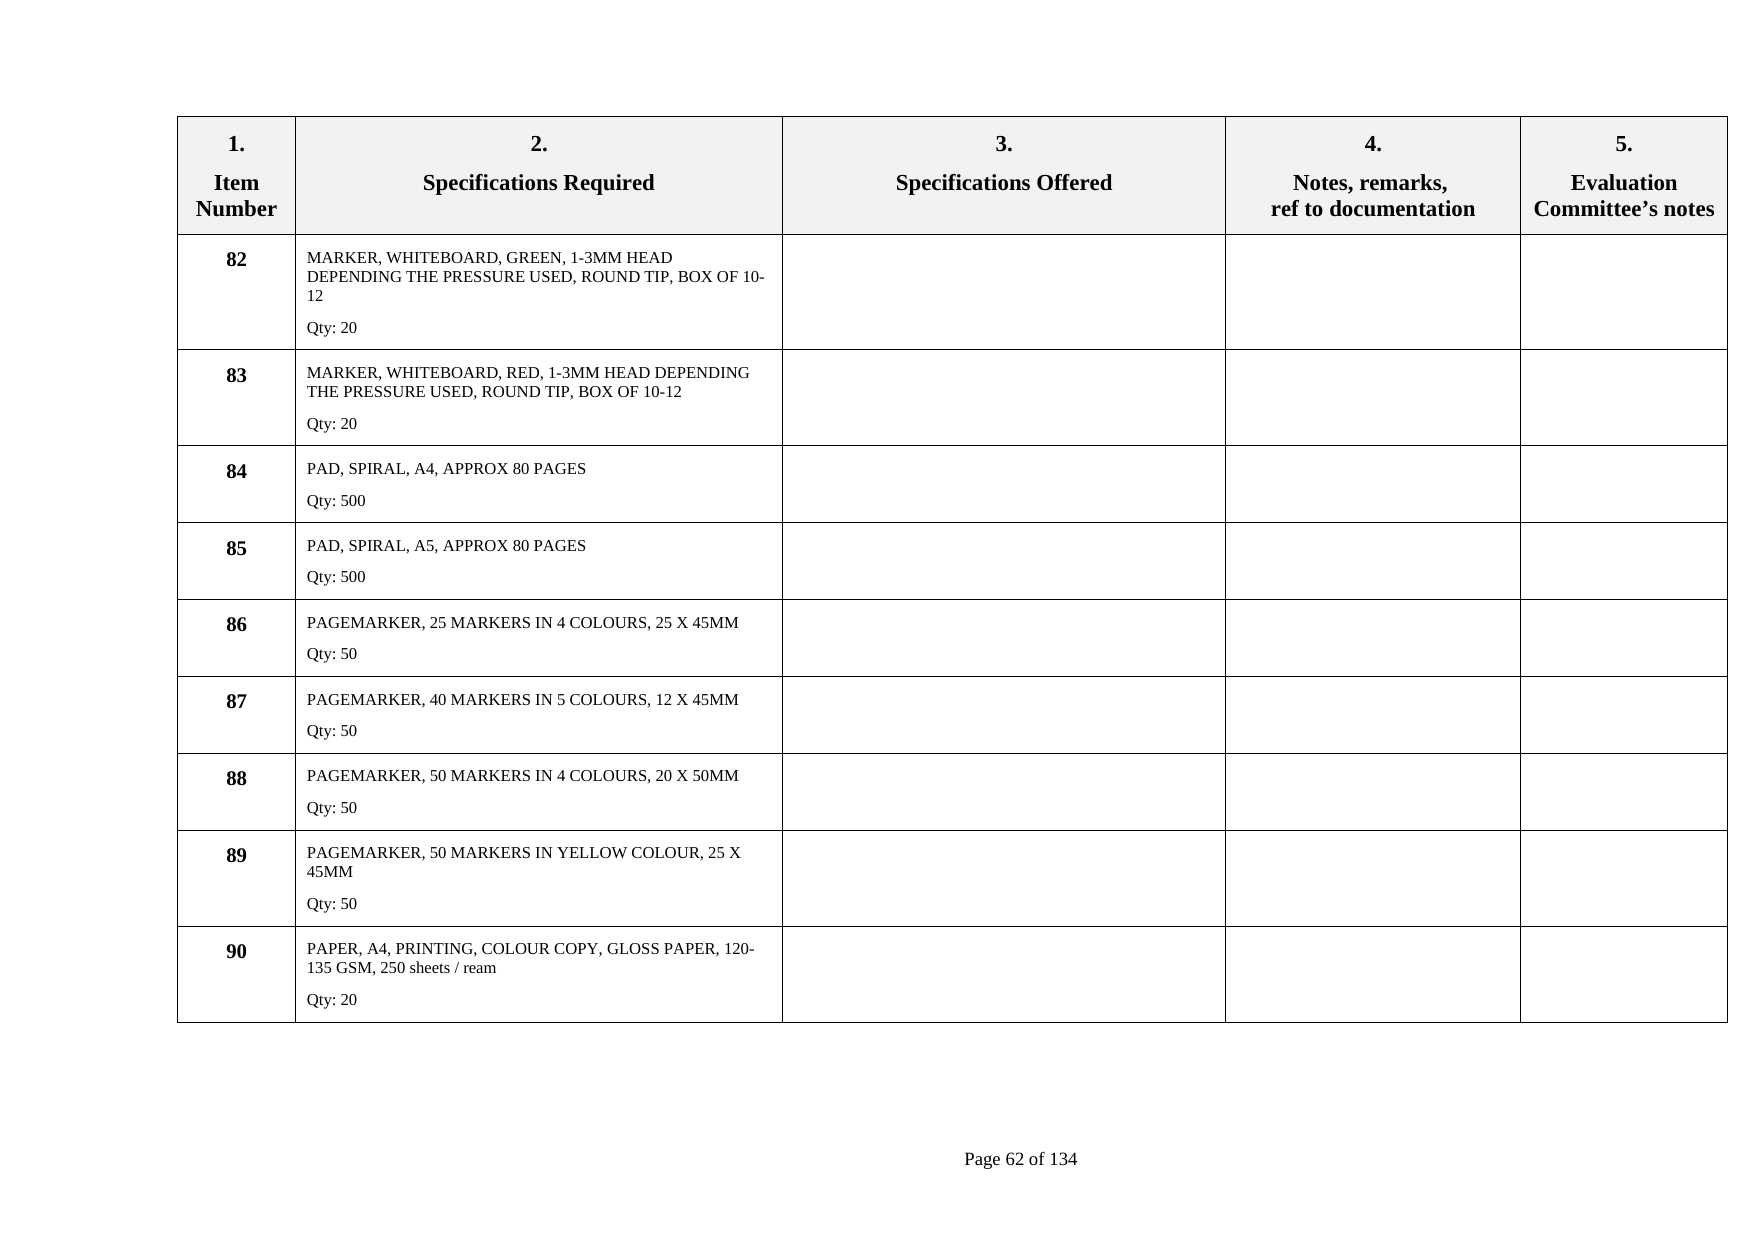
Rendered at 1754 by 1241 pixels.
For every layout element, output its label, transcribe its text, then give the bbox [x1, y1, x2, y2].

table_cell PAD, SPIRAL, A5, APPROX 80 PAGES Qty: 500 [296, 523, 782, 599]
table_cell [1226, 754, 1520, 829]
table_cell 89 [178, 831, 295, 926]
table_cell PAGEMARKER, 50 MARKERS IN 4 COLOURS, 20 X 50MM Qty: 50 [296, 754, 782, 829]
table_cell [1521, 523, 1727, 599]
table_header 3. Specifications Offered [783, 117, 1225, 234]
table_cell 82 [178, 235, 295, 349]
table_header 2. Specifications Required [296, 117, 782, 234]
table_cell MARKER, WHITEBOARD, GREEN, 1-3MM HEAD DEPENDING THE PRESSURE USED, ROUND TIP, BOX OF 10-12 Qty: 20 [296, 235, 782, 349]
table_cell PAPER, A4, PRINTING, COLOUR COPY, GLOSS PAPER, 120-135 GSM, 250 sheets / ream Qty: 20 [296, 927, 782, 1022]
table_cell 84 [178, 446, 295, 522]
table_header 5. Evaluation Committee’s notes [1521, 117, 1727, 234]
table_cell PAD, SPIRAL, A4, APPROX 80 PAGES Qty: 500 [296, 446, 782, 522]
table_cell [1226, 446, 1520, 522]
table_cell [783, 754, 1225, 829]
table_cell [783, 600, 1225, 676]
table_header 1. Item Number [178, 117, 295, 234]
table_cell [1521, 754, 1727, 829]
table_cell [1226, 831, 1520, 926]
table_cell [783, 523, 1225, 599]
table_cell PAGEMARKER, 25 MARKERS IN 4 COLOURS, 25 X 45MM Qty: 50 [296, 600, 782, 676]
table_cell [1226, 235, 1520, 349]
table_cell [783, 350, 1225, 445]
table_cell [783, 446, 1225, 522]
table_cell 87 [178, 677, 295, 753]
table_cell [1521, 600, 1727, 676]
table_cell [1521, 831, 1727, 926]
table_cell [783, 927, 1225, 1022]
table_cell [1521, 235, 1727, 349]
table_header 4. Notes, remarks, ref to documentation [1226, 117, 1520, 234]
table_cell MARKER, WHITEBOARD, RED, 1-3MM HEAD DEPENDING THE PRESSURE USED, ROUND TIP, BOX OF 10-12 Qty: 20 [296, 350, 782, 445]
table_cell [783, 831, 1225, 926]
table_cell [783, 235, 1225, 349]
table_cell 86 [178, 600, 295, 676]
table_cell PAGEMARKER, 50 MARKERS IN YELLOW COLOUR, 25 X 45MM Qty: 50 [296, 831, 782, 926]
table_cell [783, 677, 1225, 753]
table_cell [1521, 677, 1727, 753]
table_cell 83 [178, 350, 295, 445]
table_cell [1521, 350, 1727, 445]
table_cell [1226, 523, 1520, 599]
table_cell 90 [178, 927, 295, 1022]
table_cell [1226, 927, 1520, 1022]
table_cell [1521, 927, 1727, 1022]
table_cell [1226, 600, 1520, 676]
table_cell PAGEMARKER, 40 MARKERS IN 5 COLOURS, 12 X 45MM Qty: 50 [296, 677, 782, 753]
table_cell [1521, 446, 1727, 522]
table_cell 85 [178, 523, 295, 599]
table_cell [1226, 350, 1520, 445]
table_cell [1226, 677, 1520, 753]
table_cell 88 [178, 754, 295, 829]
